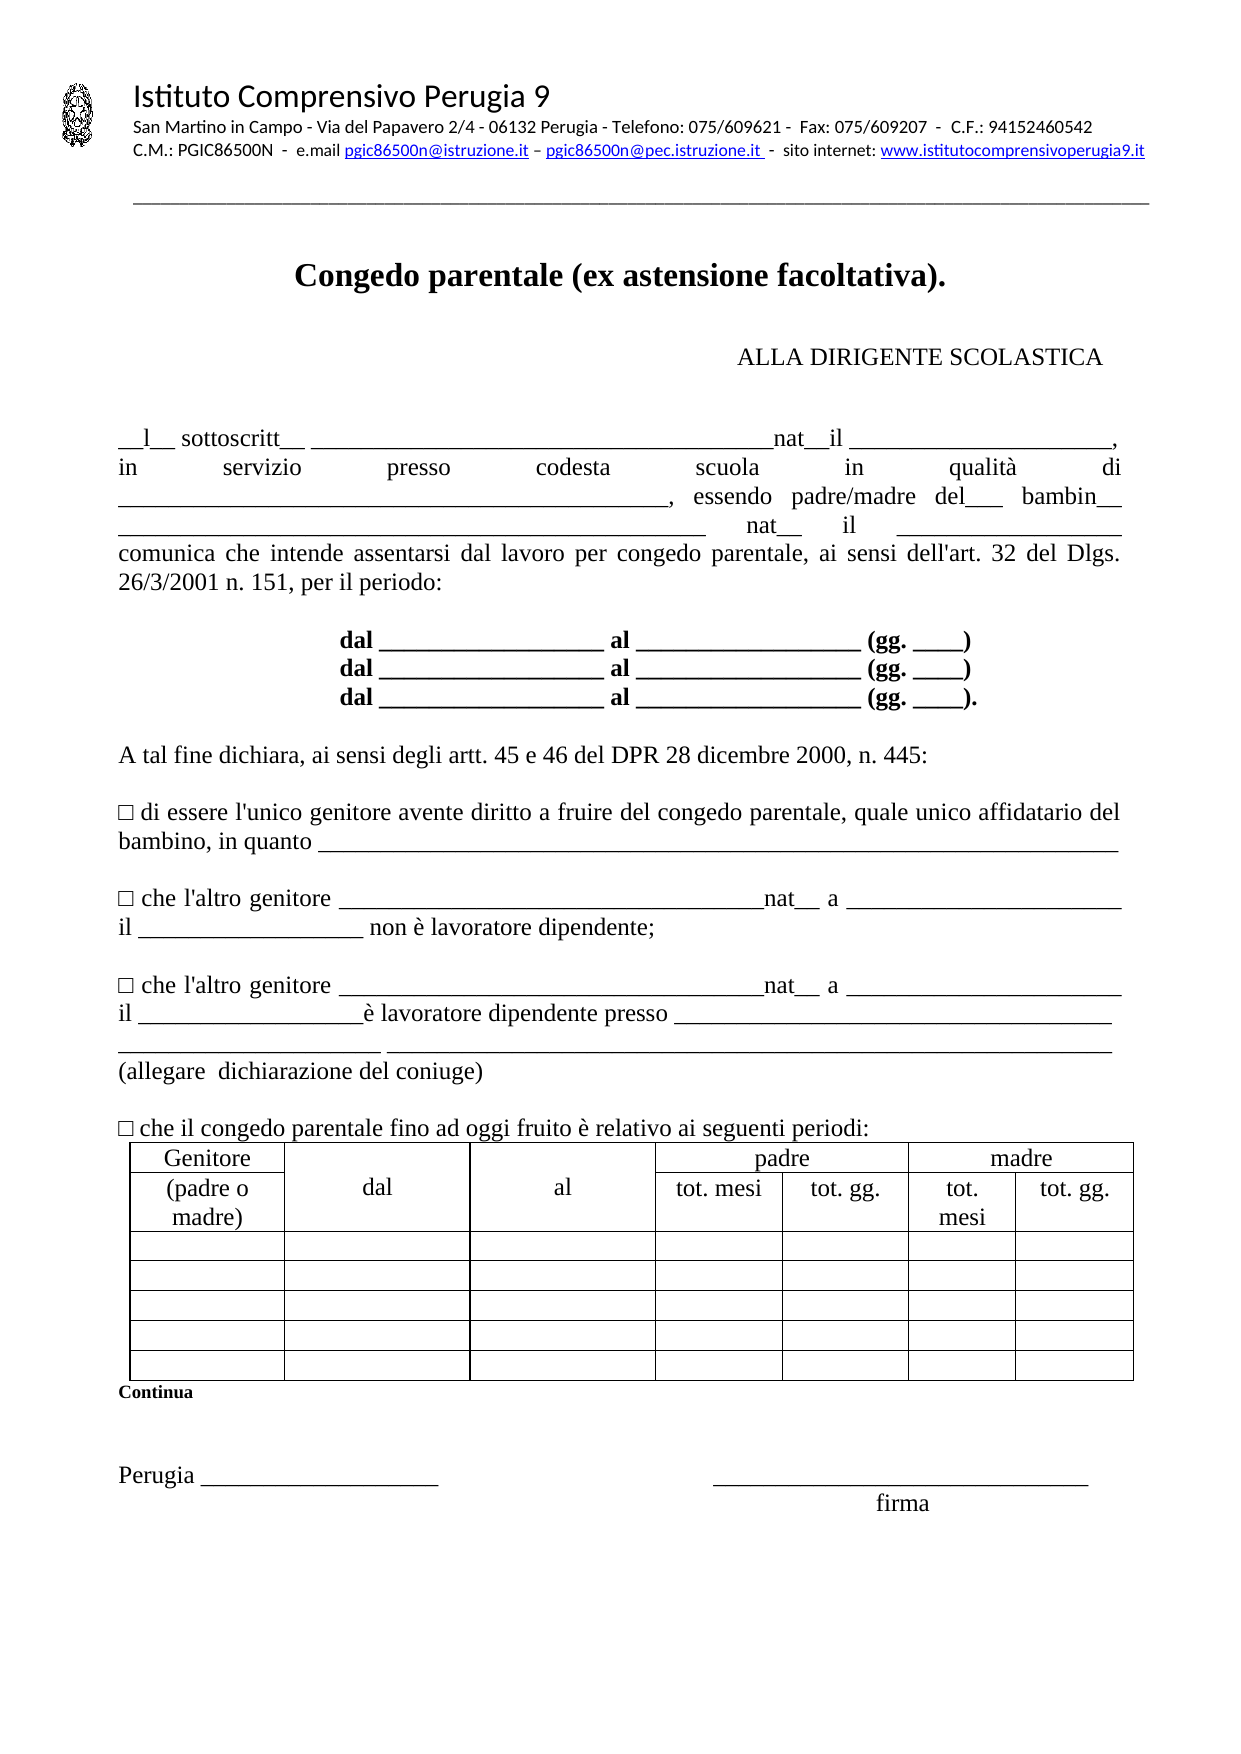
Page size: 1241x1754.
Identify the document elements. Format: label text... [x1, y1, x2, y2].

text _____________________ __________________________________________________________ [118, 1027, 1122, 1056]
table_cell [471, 1232, 655, 1260]
text A tal fine dichiara, ai sensi degli artt. 45 e 46 del DPR 28 dicembre 2000, n. 445: [118, 740, 1122, 768]
table_cell [285, 1351, 469, 1379]
table_header padre [656, 1143, 908, 1172]
table_cell [285, 1321, 469, 1350]
table_cell [783, 1351, 908, 1379]
text Congedo parentale (ex astensione facoltativa). [118, 256, 1122, 294]
table_header madre [909, 1143, 1133, 1172]
text ALLA DIRIGENTE SCOLASTICA [737, 342, 1122, 371]
table_cell [131, 1232, 284, 1260]
text in servizio presso codesta scuola in qualità di ____________________________________________, essendo padre/madre del___ bambin__ _______________________________________________ nat__ il __________________ comunica che intende assentarsi dal lavoro per congedo parentale, ai sensi dell'art. 32 del Dlgs. 26/3/2001 n. 151, per il periodo: [118, 452, 1122, 596]
text __l__ sottoscritt__ _____________________________________nat__il _____________________, [118, 423, 1122, 452]
table_cell [909, 1351, 1015, 1379]
text firma [118, 1488, 1122, 1517]
table_cell tot. mesi [656, 1173, 782, 1231]
text dal __________________ al __________________ (gg. ____). [118, 682, 1122, 711]
table_cell [656, 1261, 782, 1290]
table_cell [131, 1261, 284, 1290]
table_cell [909, 1321, 1015, 1350]
table_cell [656, 1291, 782, 1320]
text □ di essere l'unico genitore avente diritto a fruire del congedo parentale, quale unico affidatario del bambino, in quanto ________________________________________________________________ [118, 797, 1122, 855]
table_cell [285, 1232, 469, 1260]
text dal __________________ al __________________ (gg. ____) [118, 653, 1122, 682]
table_cell [131, 1321, 284, 1350]
table_cell (padre o madre) [131, 1173, 284, 1231]
table_cell [783, 1321, 908, 1350]
table_cell [471, 1261, 655, 1290]
table_cell [471, 1351, 655, 1379]
table_cell [471, 1321, 655, 1350]
table_cell [131, 1351, 284, 1379]
table_header Genitore [131, 1143, 284, 1172]
text (allegare dichiarazione del coniuge) [118, 1056, 1122, 1085]
table_cell tot. gg. [783, 1173, 908, 1231]
table_header al [471, 1143, 655, 1231]
table_cell [1016, 1351, 1133, 1379]
text □ che il congedo parentale fino ad oggi fruito è relativo ai seguenti periodi: [118, 1113, 1122, 1142]
text Perugia ___________________ ______________________________ [118, 1460, 1122, 1488]
table_cell [783, 1291, 908, 1320]
table_cell [783, 1232, 908, 1260]
table_cell [1016, 1232, 1133, 1260]
table_cell [1016, 1321, 1133, 1350]
text dal __________________ al __________________ (gg. ____) [118, 625, 1122, 653]
table_cell [909, 1261, 1015, 1290]
table_cell tot. mesi [909, 1173, 1015, 1231]
table_cell [285, 1261, 469, 1290]
table_cell [471, 1291, 655, 1320]
table_cell [1016, 1261, 1133, 1290]
table_cell [909, 1291, 1015, 1320]
table_cell [131, 1291, 284, 1320]
table_cell [783, 1261, 908, 1290]
text □ che l'altro genitore __________________________________nat__ a ______________________ il __________________è lavoratore dipendente presso ___________________________________ [118, 970, 1122, 1027]
table_header dal [285, 1143, 469, 1231]
text Continua [118, 1381, 1122, 1402]
text □ che l'altro genitore __________________________________nat__ a ______________________ il __________________ non è lavoratore dipendente; [118, 883, 1122, 941]
table_cell [285, 1291, 469, 1320]
table_cell [656, 1232, 782, 1260]
table_cell [1016, 1291, 1133, 1320]
table_cell [656, 1321, 782, 1350]
table_cell [909, 1232, 1015, 1260]
table_cell tot. gg. [1016, 1173, 1133, 1231]
table_cell [656, 1351, 782, 1379]
